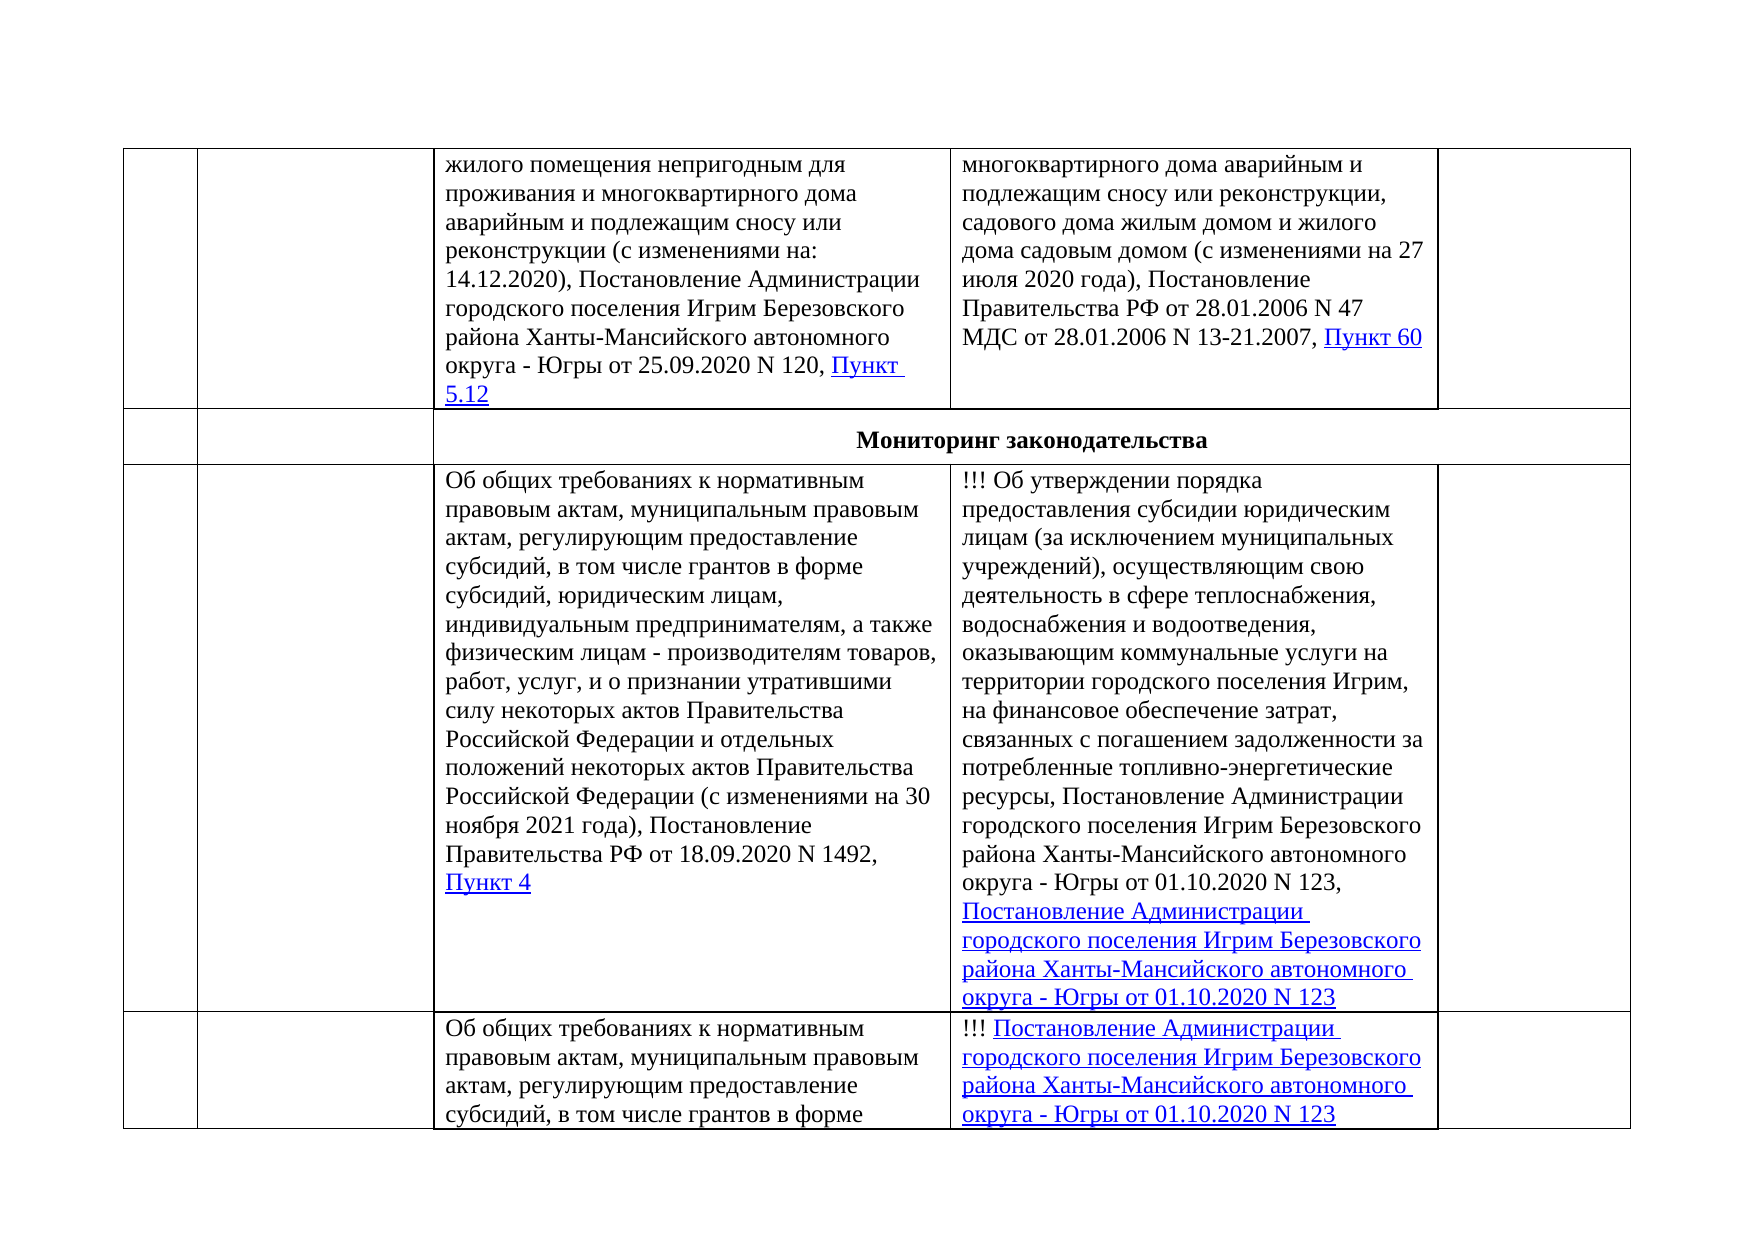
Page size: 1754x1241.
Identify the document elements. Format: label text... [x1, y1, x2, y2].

table_cell [1439, 1012, 1630, 1128]
table_cell [124, 465, 197, 1011]
table_cell [124, 409, 197, 463]
table_cell [198, 409, 433, 463]
table_cell [124, 1012, 197, 1128]
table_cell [951, 149, 1437, 408]
table_cell Мониторинг законодательства [434, 409, 1630, 463]
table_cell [435, 1013, 950, 1128]
table_cell [124, 149, 197, 408]
table_cell [1439, 149, 1630, 408]
table_cell [1439, 465, 1630, 1011]
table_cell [951, 1013, 1437, 1128]
table_cell [198, 465, 433, 1011]
table_cell Об общих требованиях к нормативным правовым актам, муниципальным правовым актам, регулирующим предоставление субсидий, в том числе грантов в форме субсидий, юридическим лицам, индивидуальным предпринимателям, а также физическим лицам - производителям товаров, работ, услуг, и о признании утратившими силу некоторых актов Правительства Российской Федерации и отдельных положений некоторых актов Правительства Российской Федерации (с изменениями на 30 ноября 2021 года), Постановление Правительства РФ от 18.09.2020 N 1492, Пункт 4 [435, 465, 950, 1011]
table_cell !!! Об утверждении порядка предоставления субсидии юридическим лицам (за исключением муниципальных учреждений), осуществляющим свою деятельность в сфере теплоснабжения, водоснабжения и водоотведения, оказывающим коммунальные услуги на территории городского поселения Игрим, на финансовое обеспечение затрат, связанных с погашением задолженности за потребленные топливно-энергетические ресурсы, Постановление Администрации городского поселения Игрим Березовского района Ханты-Мансийского автономного округа - Югры от 01.10.2020 N 123, Постановление Администрации городского поселения Игрим Березовского района Ханты-Мансийского автономного округа - Югры от 01.10.2020 N 123 [951, 465, 1437, 1011]
table_cell [198, 149, 433, 408]
table_cell [198, 1012, 433, 1128]
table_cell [435, 149, 950, 408]
